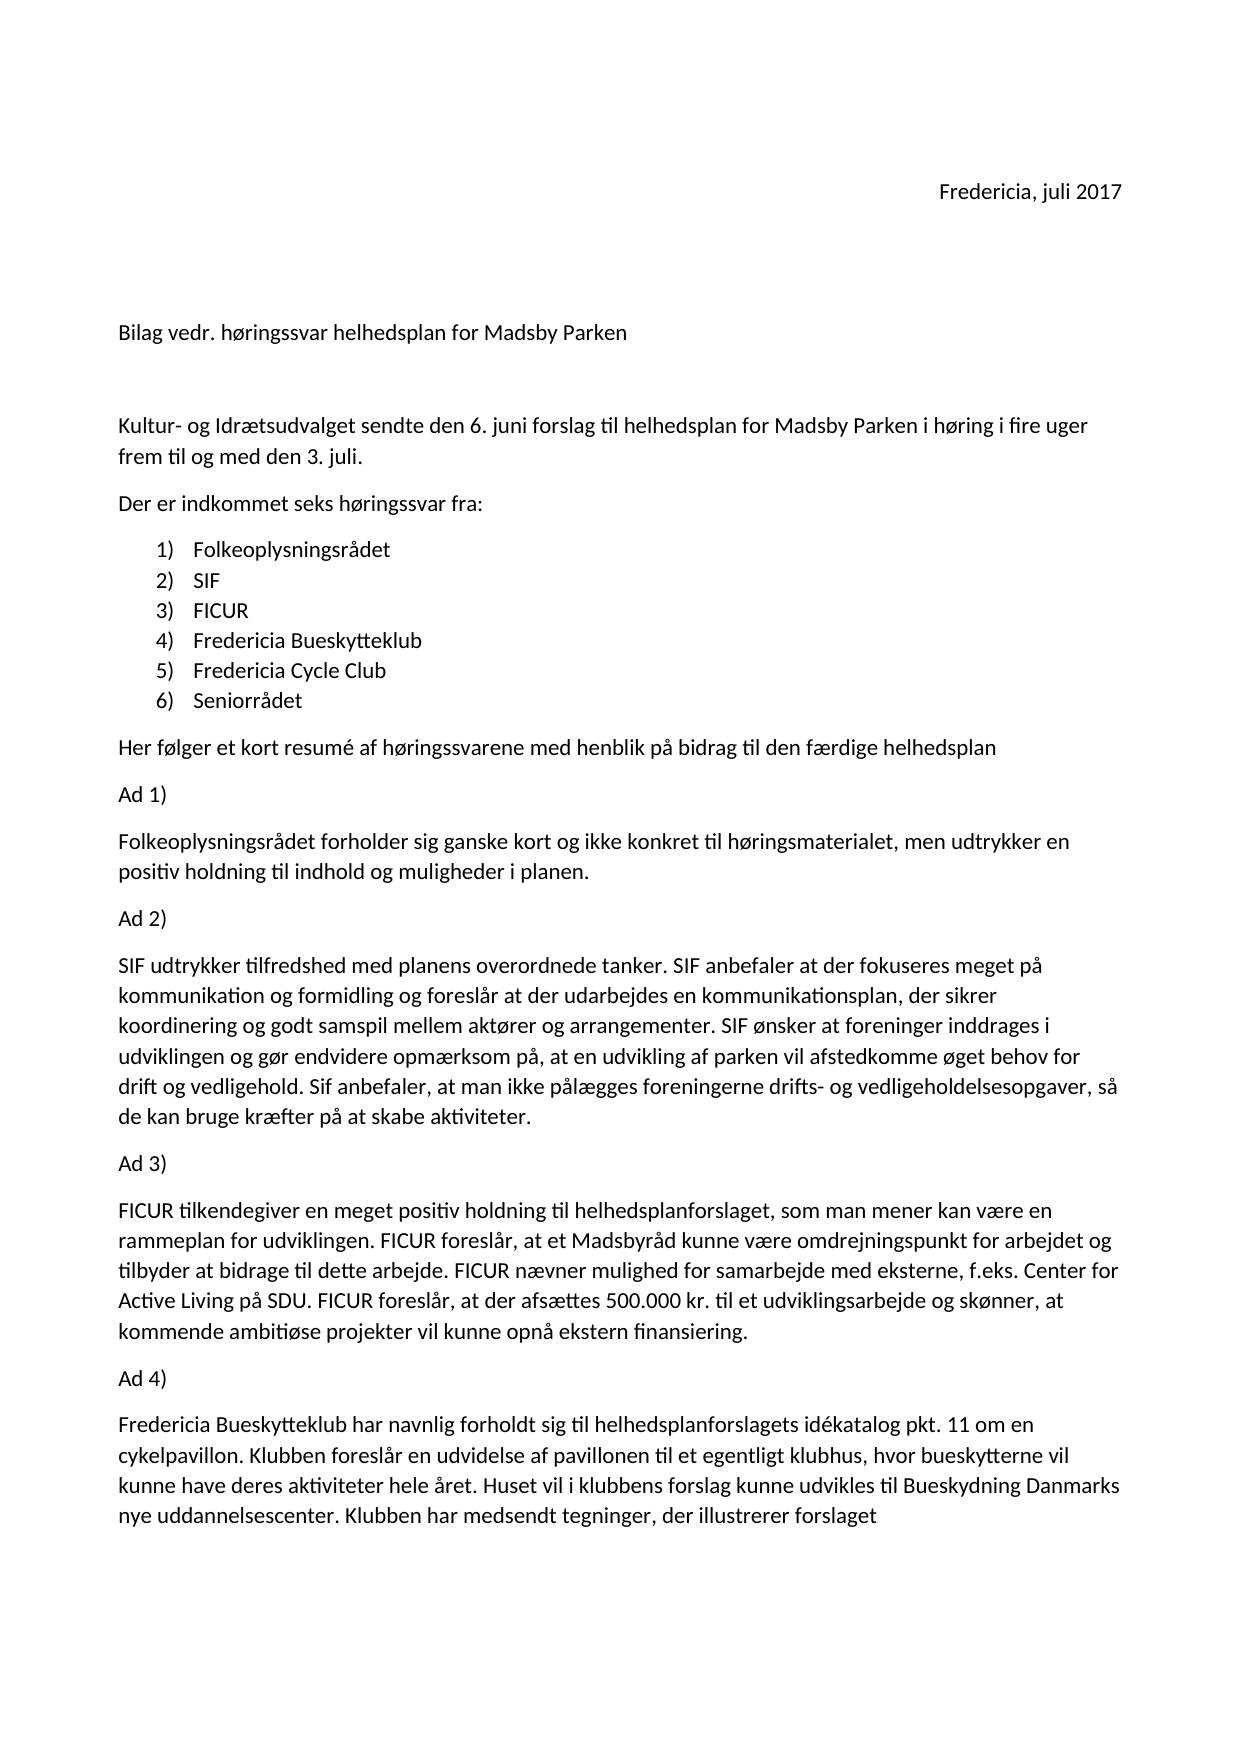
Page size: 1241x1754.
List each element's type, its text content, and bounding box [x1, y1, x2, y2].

list SIF [156, 566, 1122, 594]
text Ad 2) [118, 904, 1122, 932]
text Der er indkommet seks høringssvar fra: [118, 489, 1122, 517]
text Ad 4) [118, 1364, 1122, 1392]
list Fredericia Cycle Club [156, 656, 1122, 684]
list Folkeoplysningsrådet [156, 536, 1122, 563]
list FICUR [156, 596, 1122, 624]
text Bilag vedr. høringssvar helhedsplan for Madsby Parken [118, 318, 1122, 346]
text Ad 3) [118, 1149, 1122, 1177]
list Seniorrådet [156, 687, 1122, 714]
text SIF udtrykker tilfredshed med planens overordnede tanker. SIF anbefaler at der fokuseres meget på kommunikation og formidling og foreslår at der udarbejdes en kommunikationsplan, der sikrer koordinering og godt samspil mellem aktører og arrangementer. SIF ønsker at foreninger inddrages i udviklingen og gør endvidere opmærksom på, at en udvikling af parken vil afstedkomme øget behov for drift og vedligehold. Sif anbefaler, at man ikke pålægges foreningerne drifts- og vedligeholdelsesopgaver, så de kan bruge kræfter på at skabe aktiviteter. [118, 951, 1122, 1130]
text Fredericia Bueskytteklub har navnlig forholdt sig til helhedsplanforslagets idékatalog pkt. 11 om en cykelpavillon. Klubben foreslår en udvidelse af pavillonen til et egentligt klubhus, hvor bueskytterne vil kunne have deres aktiviteter hele året. Huset vil i klubbens forslag kunne udvikles til Bueskydning Danmarks nye uddannelsescenter. Klubben har medsendt tegninger, der illustrerer forslaget [118, 1411, 1122, 1529]
text Kultur- og Idrætsudvalget sendte den 6. juni forslag til helhedsplan for Madsby Parken i høring i fire uger frem til og med den 3. juli. [118, 412, 1122, 470]
list Fredericia Bueskytteklub [156, 626, 1122, 654]
text Fredericia, juli 2017 [118, 177, 1122, 205]
text Ad 1) [118, 780, 1122, 808]
text FICUR tilkendegiver en meget positiv holdning til helhedsplanforslaget, som man mener kan være en rammeplan for udviklingen. FICUR foreslår, at et Madsbyråd kunne være omdrejningspunkt for arbejdet og tilbyder at bidrage til dette arbejde. FICUR nævner mulighed for samarbejde med eksterne, f.eks. Center for Active Living på SDU. FICUR foreslår, at der afsættes 500.000 kr. til et udviklingsarbejde og skønner, at kommende ambitiøse projekter vil kunne opnå ekstern finansiering. [118, 1196, 1122, 1345]
text Her følger et kort resumé af høringssvarene med henblik på bidrag til den færdige helhedsplan [118, 733, 1122, 761]
text Folkeoplysningsrådet forholder sig ganske kort og ikke konkret til høringsmaterialet, men udtrykker en positiv holdning til indhold og muligheder i planen. [118, 827, 1122, 885]
